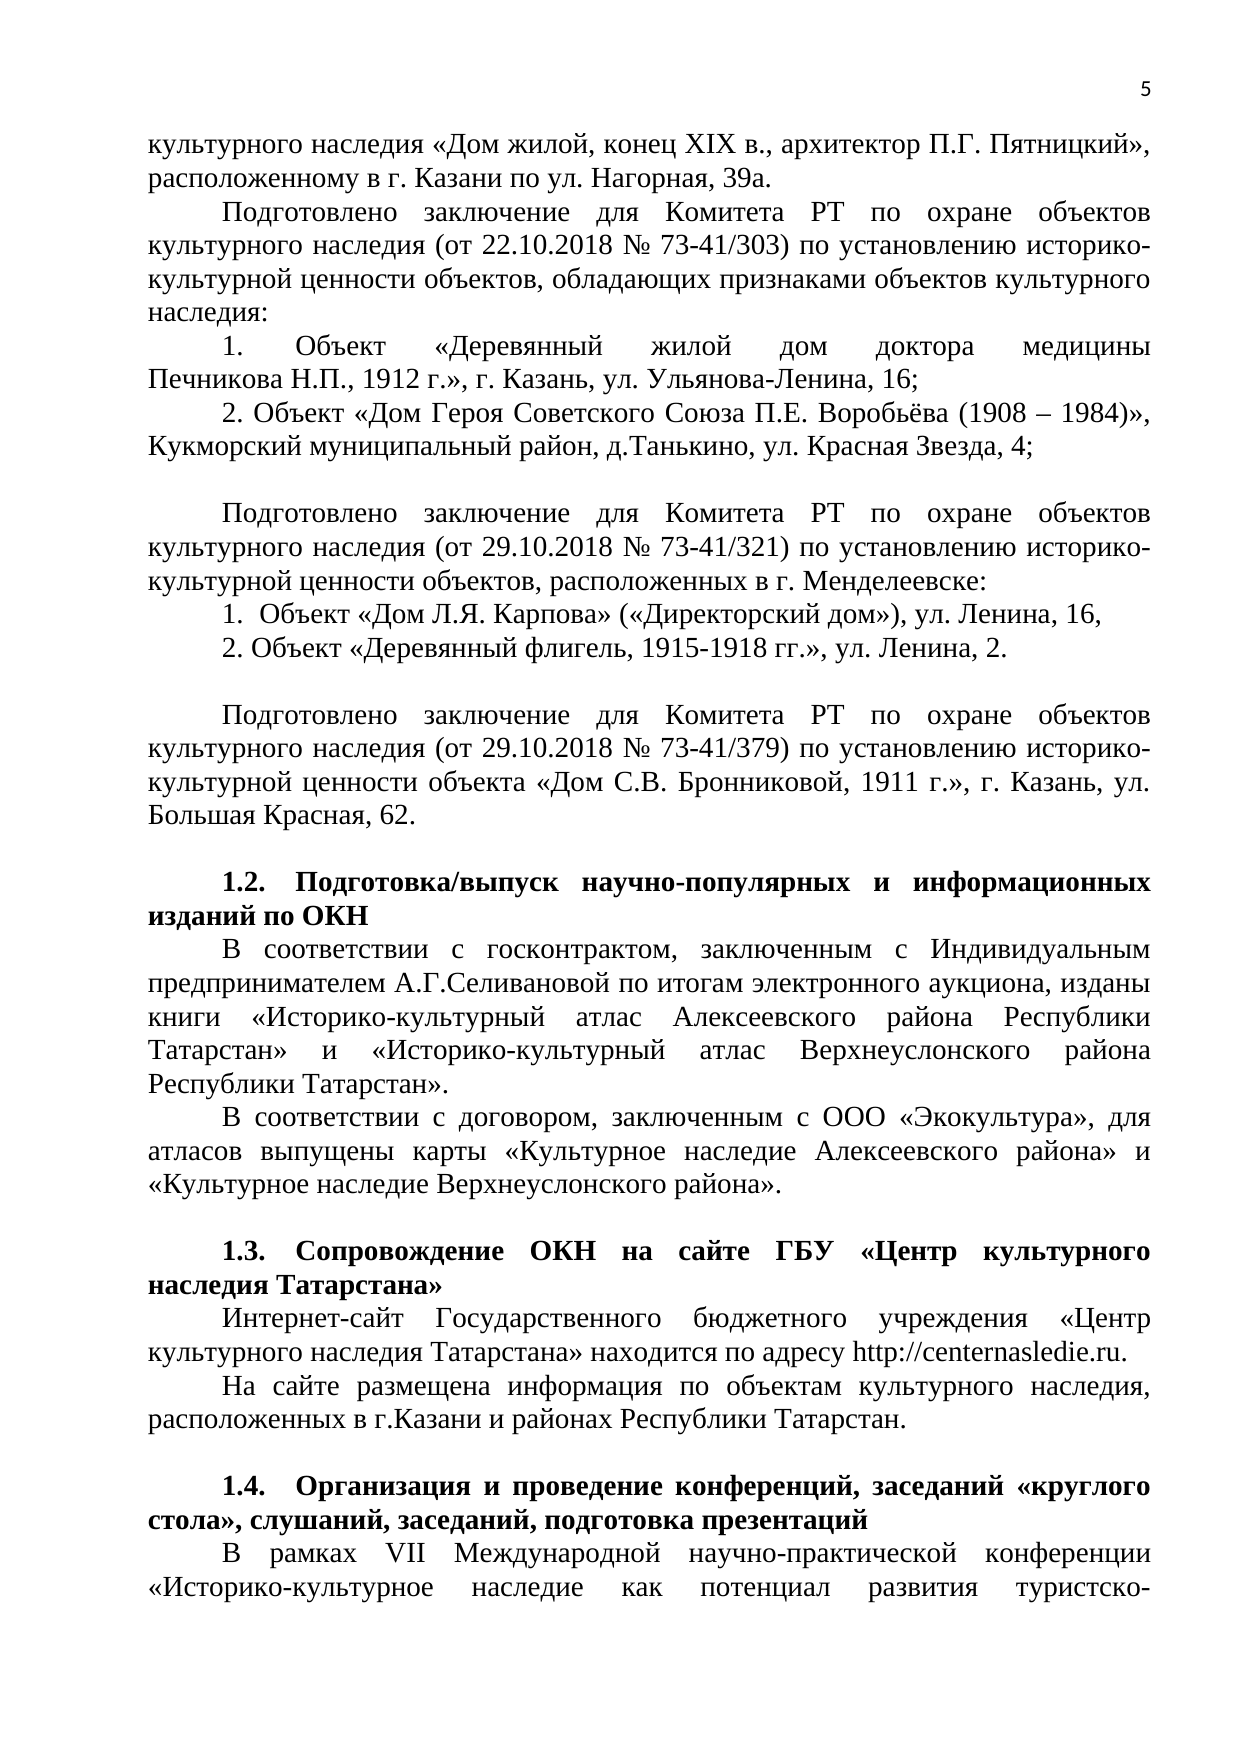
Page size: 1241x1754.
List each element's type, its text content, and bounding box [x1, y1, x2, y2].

list В соответствии с госконтрактом, заключенным с Индивидуальным предпринимателем А.Г.Селивановой по итогам электронного аукциона, изданы книги «Историко-культурный атлас Алексеевского района Республики Татарстан» и «Историко-культурный атлас Верхнеуслонского района Республики Татарстан». [148, 932, 1152, 1099]
text Подготовлено заключение для Комитета РТ по охране объектов культурного наследия (от 22.10.2018 № 73-41/303) по установлению историко-культурной ценности объектов, обладающих признаками объектов культурного наследия: [148, 194, 1152, 328]
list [148, 1535, 1152, 1602]
text Подготовлено заключение для Комитета РТ по охране объектов культурного наследия (от 29.10.2018 № 73-41/321) по установлению историко-культурной ценности объектов, расположенных в г. Менделеевске: [148, 496, 1152, 596]
list Объект «Деревянный жилой дом доктора медицины Печникова Н.П., 1912 г.», г. Казань, ул. Ульянова-Ленина, 16; [148, 328, 1152, 395]
text 2. Объект «Дом Героя Советского Союза П.Е. Воробьёва (1908 – 1984)», Кукморский муниципальный район, д.Танькино, ул. Красная Звезда, 4; [148, 395, 1152, 462]
list На сайте размещена информация по объектам культурного наследия, расположенных в г.Казани и районах Республики Татарстан. [148, 1368, 1152, 1435]
list Сопровождение ОКН на сайте ГБУ «Центр культурного наследия Татарстана» [148, 1233, 1152, 1301]
list Интернет-сайт Государственного бюджетного учреждения «Центр культурного наследия Татарстана» находится по адресу http://centernasledie.ru. [148, 1301, 1152, 1368]
text 2. Объект «Деревянный флигель, 1915-1918 гг.», ул. Ленина, 2. [148, 630, 1152, 663]
list В соответствии с договором, заключенным с ООО «Экокультура», для атласов выпущены карты «Культурное наследие Алексеевского района» и «Культурное наследие Верхнеуслонского района». [148, 1099, 1152, 1200]
list Организация и проведение конференций, заседаний «круглого стола», слушаний, заседаний, подготовка презентаций [148, 1468, 1152, 1535]
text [148, 127, 1152, 194]
text Подготовлено заключение для Комитета РТ по охране объектов культурного наследия (от 29.10.2018 № 73-41/379) по установлению историко-культурной ценности объекта «Дом С.В. Бронниковой, 1911 г.», г. Казань, ул. Большая Красная, 62. [148, 697, 1152, 831]
list Объект «Дом Л.Я. Карпова» («Директорский дом»), ул. Ленина, 16, [222, 596, 1152, 630]
list Подготовка/выпуск научно-популярных и информационных изданий по ОКН [148, 864, 1152, 932]
